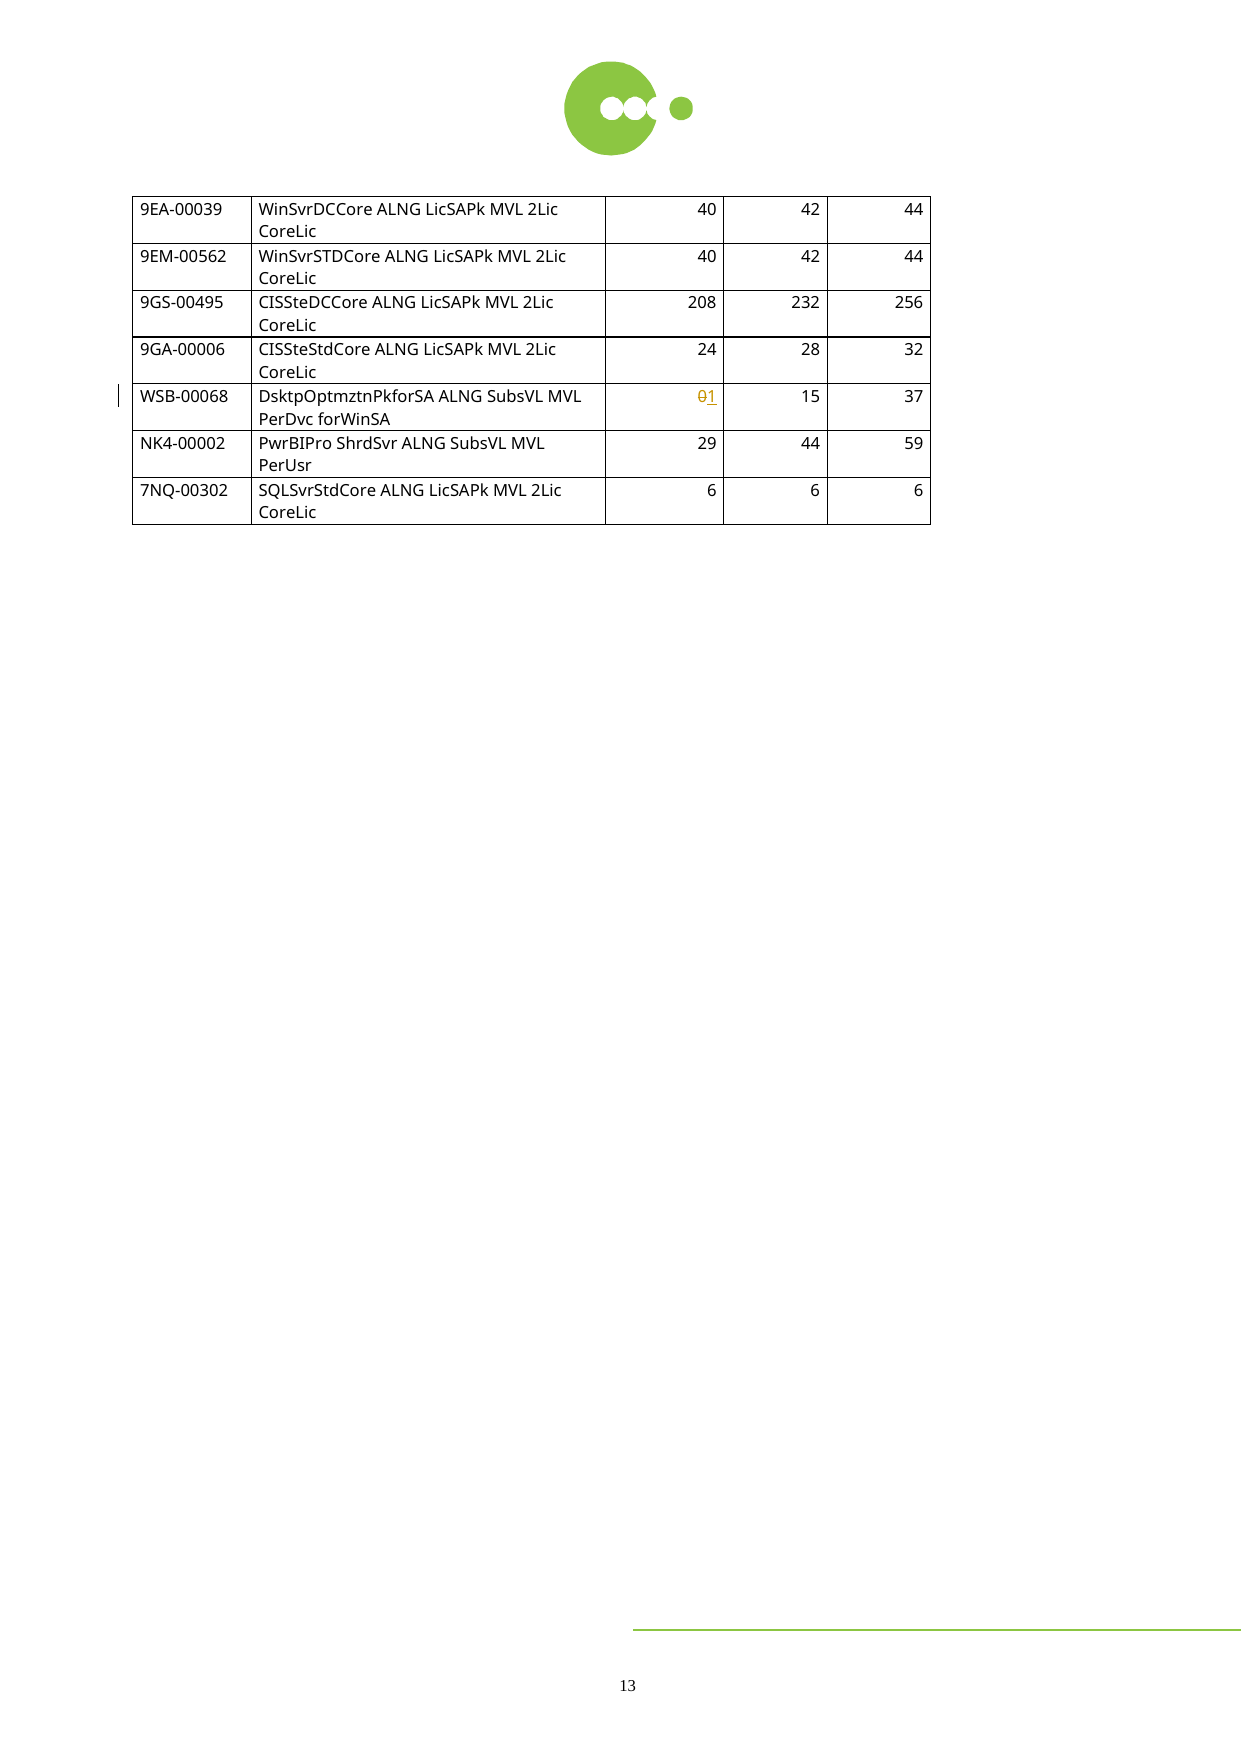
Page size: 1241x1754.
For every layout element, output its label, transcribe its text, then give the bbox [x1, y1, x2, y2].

table_cell 24 [606, 338, 723, 383]
table_cell 256 [828, 291, 930, 336]
table_cell 7NQ-00302 [133, 478, 251, 524]
table_cell NK4-00002 [133, 431, 251, 477]
table_cell 232 [724, 291, 827, 336]
table_cell 6 [828, 478, 930, 524]
table_cell 32 [828, 338, 930, 383]
table_cell 6 [606, 478, 723, 524]
table_cell 6 [724, 478, 827, 524]
table_cell 29 [606, 431, 723, 477]
table_cell 40 [606, 197, 723, 243]
table_cell 44 [828, 197, 930, 243]
table_cell 28 [724, 338, 827, 383]
table_cell 9GA-00006 [133, 338, 251, 383]
table_cell 9EA-00039 [133, 197, 251, 243]
table_cell 9GS-00495 [133, 291, 251, 336]
table_cell PwrBIPro ShrdSvr ALNG SubsVL MVL PerUsr [252, 431, 605, 477]
table_cell CISSteDCCore ALNG LicSAPk MVL 2Lic CoreLic [252, 291, 605, 336]
table_cell 15 [724, 384, 827, 430]
table_cell 208 [606, 291, 723, 336]
table_cell 44 [828, 244, 930, 290]
table_cell 44 [724, 431, 827, 477]
table_cell WSB-00068 [133, 384, 251, 430]
table_cell 59 [828, 431, 930, 477]
table_cell 42 [724, 197, 827, 243]
table_cell CISSteStdCore ALNG LicSAPk MVL 2Lic CoreLic [252, 338, 605, 383]
table_cell SQLSvrStdCore ALNG LicSAPk MVL 2Lic CoreLic [252, 478, 605, 524]
table_cell [606, 384, 723, 430]
table_cell DsktpOptmztnPkforSA ALNG SubsVL MVL PerDvc forWinSA [252, 384, 605, 430]
table_cell 40 [606, 244, 723, 290]
table_cell WinSvrDCCore ALNG LicSAPk MVL 2Lic CoreLic [252, 197, 605, 243]
table_cell WinSvrSTDCore ALNG LicSAPk MVL 2Lic CoreLic [252, 244, 605, 290]
table_cell 42 [724, 244, 827, 290]
table_cell 37 [828, 384, 930, 430]
table_cell 9EM-00562 [133, 244, 251, 290]
